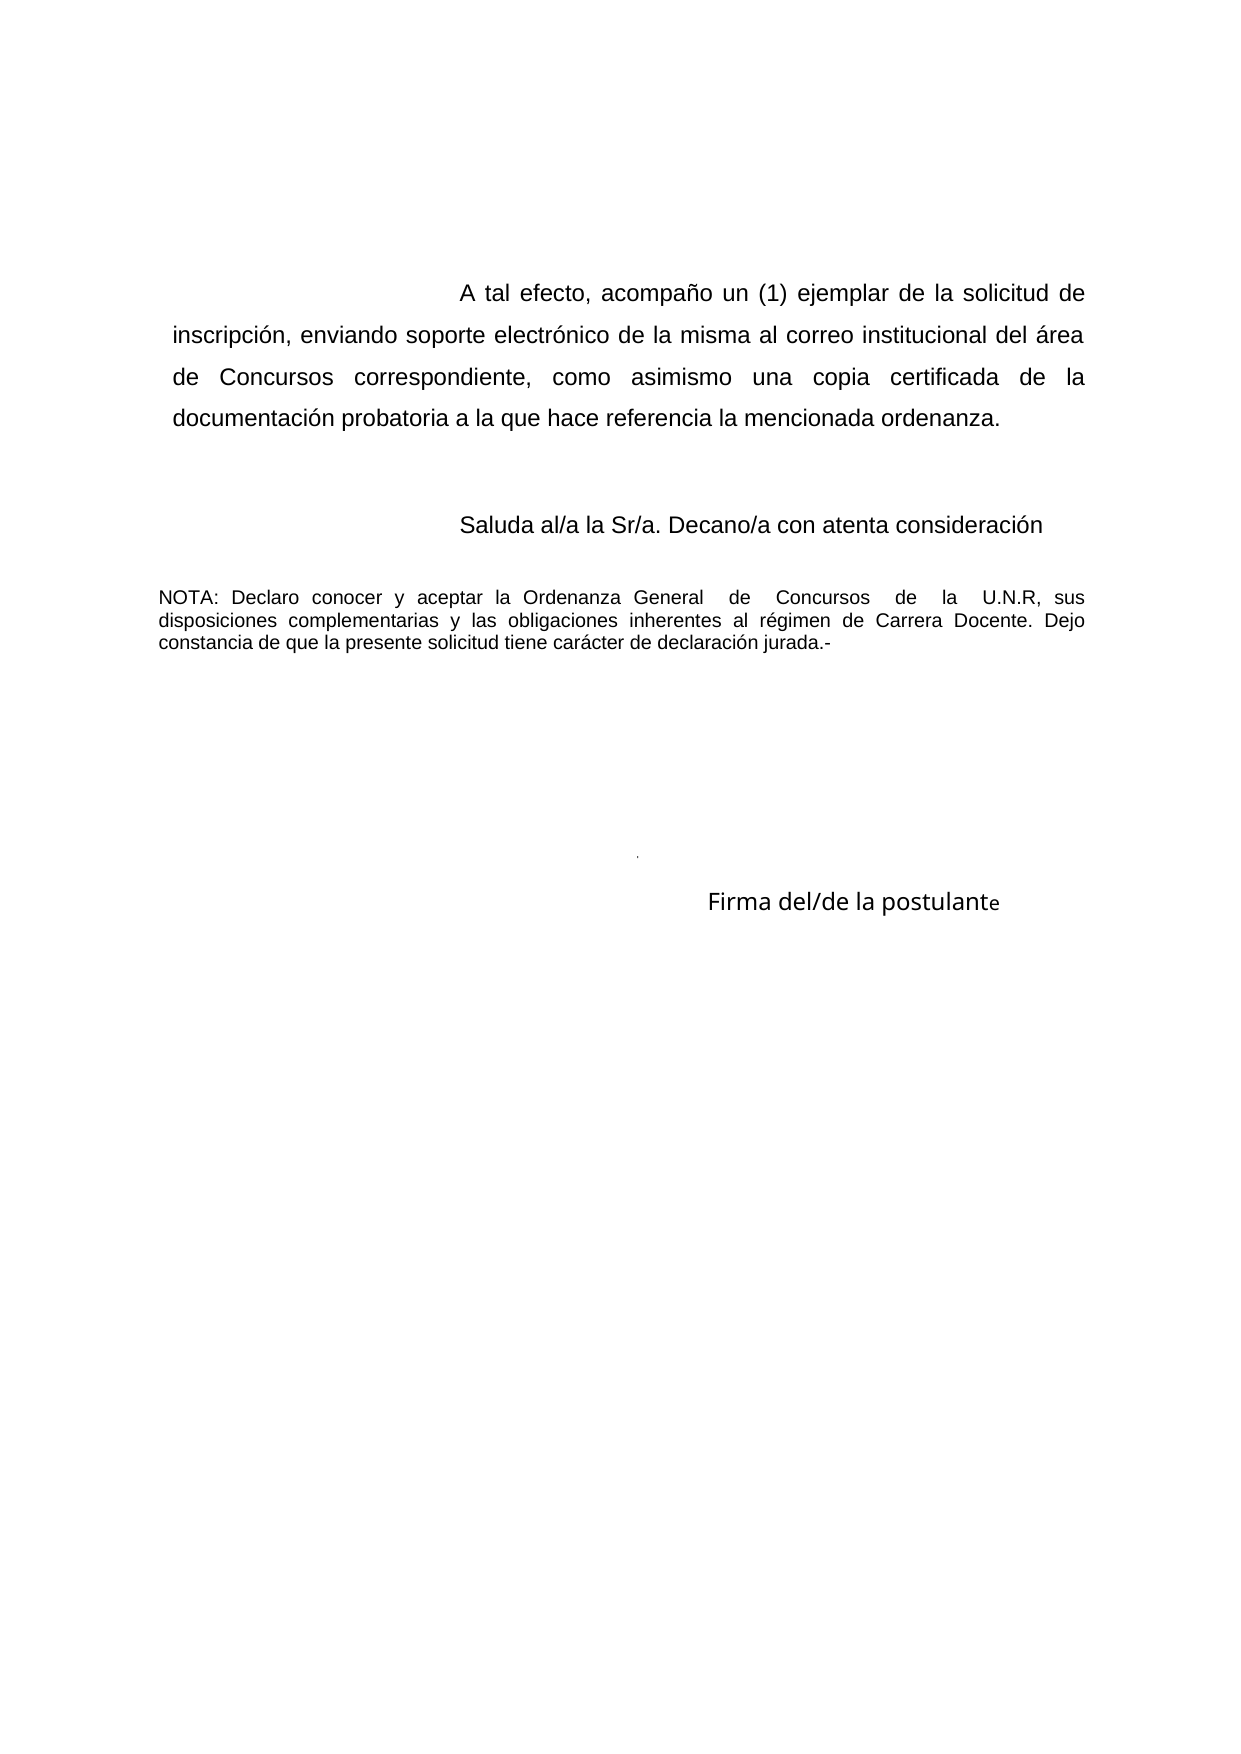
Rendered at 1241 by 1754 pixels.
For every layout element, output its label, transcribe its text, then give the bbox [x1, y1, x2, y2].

text Firma del/de la postulante [707, 884, 1086, 917]
text NOTA: Declaro conocer y aceptar la Ordenanza General de Concursos de la U.N.R, sus disposiciones complementarias y las obligaciones inherentes al régimen de Carrera Docente. Dejo constancia de que la presente solicitud tiene carácter de declaración jurada.- [158, 586, 1086, 654]
text A tal efecto, acompaño un (1) ejemplar de la solicitud de inscripción, enviando soporte electrónico de la misma al correo institucional del área de Concursos correspondiente, como asimismo una copia certificada de la documentación probatoria a la que hace referencia la mencionada ordenanza. [172, 279, 1086, 432]
text Saluda al/a la Sr/a. Decano/a con atenta consideración [459, 511, 1086, 538]
